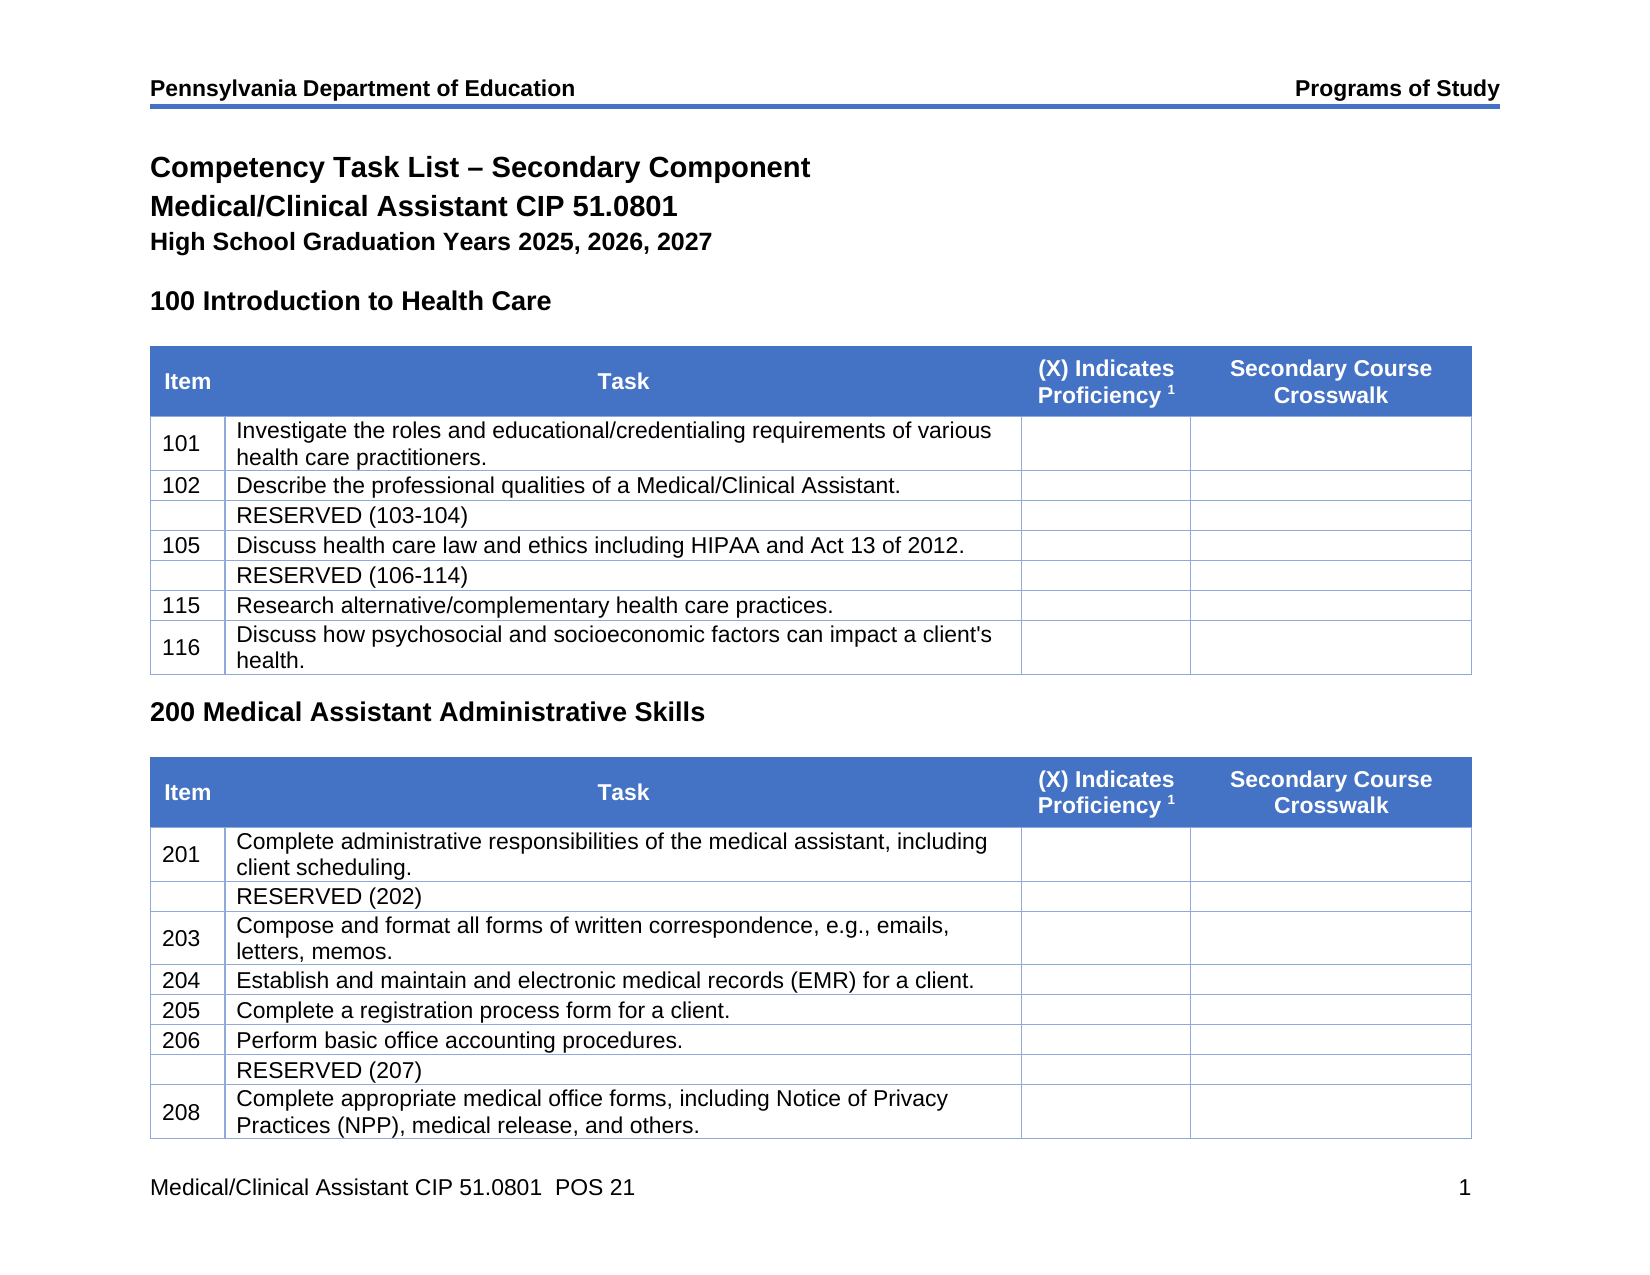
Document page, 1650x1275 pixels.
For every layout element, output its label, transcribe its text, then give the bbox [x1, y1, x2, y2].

table_header Item [151, 758, 224, 827]
table_cell 115 [151, 591, 224, 620]
subtitle Competency Task List – Secondary Component [150, 150, 1500, 183]
table_cell [1022, 882, 1190, 911]
table_cell [1191, 591, 1471, 620]
table_cell Complete appropriate medical office forms, including Notice of Privacy Practices (NPP), medical release, and others. [226, 1085, 1021, 1138]
table_cell Research alternative/complementary health care practices. [226, 591, 1021, 620]
table_header Secondary Course Crosswalk [1191, 347, 1471, 416]
table_cell [1022, 1085, 1190, 1138]
table_cell [1191, 828, 1471, 881]
table_header Task [226, 758, 1021, 827]
table_header (X) Indicates Proficiency 1 [1022, 758, 1190, 827]
table_cell 105 [151, 531, 224, 560]
table_cell Compose and format all forms of written correspondence, e.g., emails, letters, memos. [226, 912, 1021, 964]
table_cell Describe the professional qualities of a Medical/Clinical Assistant. [226, 471, 1021, 500]
table_cell [151, 882, 224, 911]
table_cell RESERVED (207) [226, 1055, 1021, 1084]
table_cell [1191, 471, 1471, 500]
table_cell [1022, 471, 1190, 500]
table_cell Discuss health care law and ethics including HIPAA and Act 13 of 2012. [226, 531, 1021, 560]
table_cell 205 [151, 995, 224, 1024]
table_cell Discuss how psychosocial and socioeconomic factors can impact a client's health. [226, 621, 1021, 674]
table_cell [1191, 995, 1471, 1024]
table_cell [151, 561, 224, 590]
table_cell 101 [151, 417, 224, 470]
table_cell [1191, 1055, 1471, 1084]
table_header Task [226, 347, 1021, 416]
table_cell [1022, 912, 1190, 964]
table_cell [1022, 531, 1190, 560]
subtitle 200 Medical Assistant Administrative Skills [150, 696, 1500, 727]
table_cell [151, 501, 224, 530]
table_cell [1022, 621, 1190, 674]
subtitle 100 Introduction to Health Care [150, 285, 1500, 316]
table_cell [1191, 1025, 1471, 1054]
table_cell [1191, 882, 1471, 911]
table_cell RESERVED (106-114) [226, 561, 1021, 590]
table_cell [1022, 561, 1190, 590]
table_cell RESERVED (202) [226, 882, 1021, 911]
table_cell [1022, 591, 1190, 620]
table_cell Investigate the roles and educational/credentialing requirements of various health care practitioners. [226, 417, 1021, 470]
table_cell [1191, 417, 1471, 470]
table_cell Perform basic office accounting procedures. [226, 1025, 1021, 1054]
table_cell Complete administrative responsibilities of the medical assistant, including client scheduling. [226, 828, 1021, 881]
table_cell 208 [151, 1085, 224, 1138]
table_cell 204 [151, 965, 224, 994]
table_cell 201 [151, 828, 224, 881]
table_cell [1191, 531, 1471, 560]
subtitle High School Graduation Years 2025, 2026, 2027 [150, 227, 1500, 256]
table_cell [1022, 995, 1190, 1024]
table_cell [151, 1055, 224, 1084]
table_header Item [151, 347, 224, 416]
table_cell Establish and maintain and electronic medical records (EMR) for a client. [226, 965, 1021, 994]
table_cell 206 [151, 1025, 224, 1054]
table_header (X) Indicates Proficiency 1 [1022, 347, 1190, 416]
table_cell 102 [151, 471, 224, 500]
table_cell [1022, 828, 1190, 881]
table_cell [1022, 417, 1190, 470]
table_cell [1191, 501, 1471, 530]
table_cell [1191, 965, 1471, 994]
table_cell [1022, 965, 1190, 994]
table_cell RESERVED (103-104) [226, 501, 1021, 530]
table_cell [1022, 1055, 1190, 1084]
table_cell 116 [151, 621, 224, 674]
subtitle Medical/Clinical Assistant CIP 51.0801 [150, 188, 1500, 222]
table_cell [1191, 1085, 1471, 1138]
table_cell Complete a registration process form for a client. [226, 995, 1021, 1024]
table_cell [1022, 1025, 1190, 1054]
table_cell 203 [151, 912, 224, 964]
table_header Secondary Course Crosswalk [1191, 758, 1471, 827]
table_cell [1191, 621, 1471, 674]
table_cell [1022, 501, 1190, 530]
table_cell [1191, 561, 1471, 590]
table_cell [1191, 912, 1471, 964]
